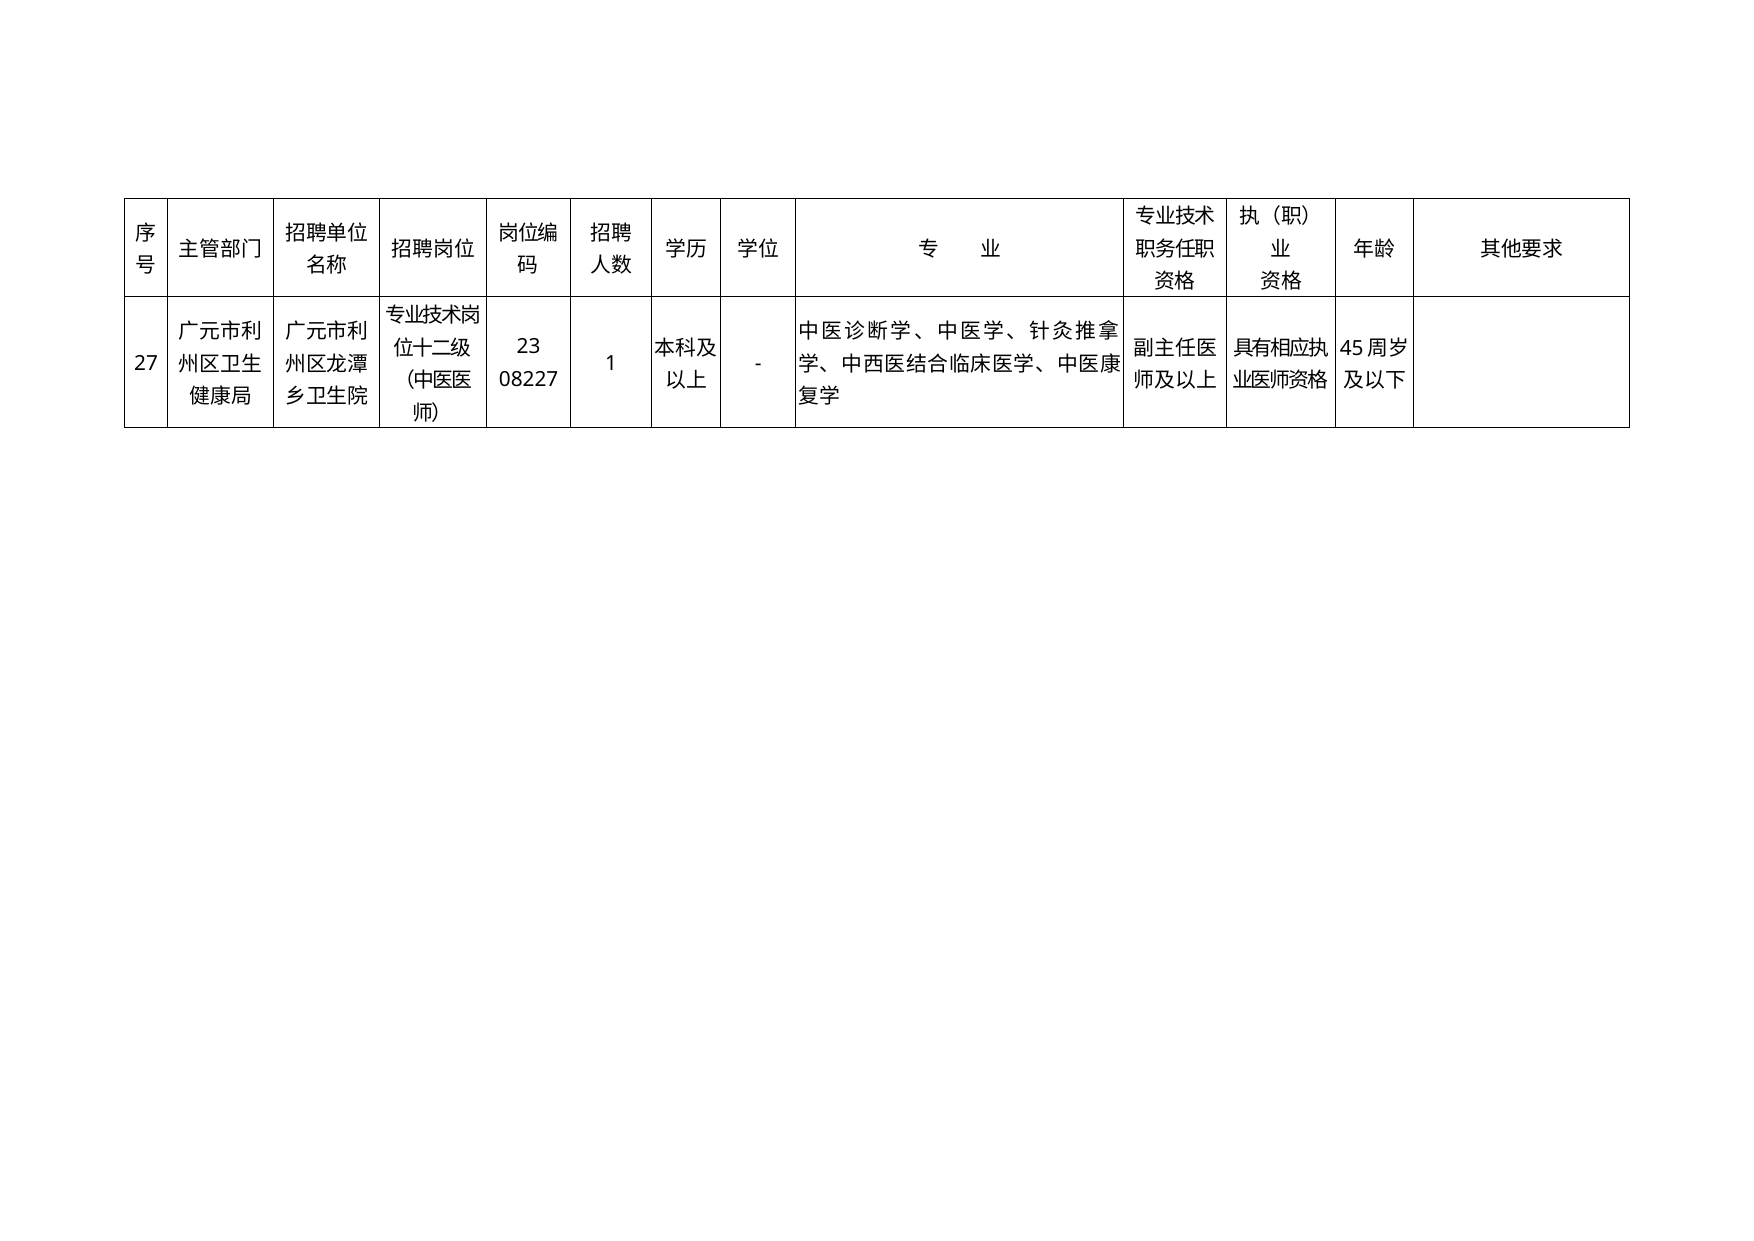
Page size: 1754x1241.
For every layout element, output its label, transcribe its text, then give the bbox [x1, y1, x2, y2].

table_header 学位 [721, 199, 795, 296]
table_cell 副主任医师及以上 [1124, 297, 1226, 427]
table_header 招聘 人数 [571, 199, 651, 296]
table_header 年龄 [1336, 199, 1413, 296]
table_header 主管部门 [168, 199, 273, 296]
table_header 执（职）业 资格 [1227, 199, 1335, 296]
table_header 其他要求 [1414, 199, 1629, 296]
table_header 专 业 [796, 199, 1123, 296]
table_cell 1 [571, 297, 651, 427]
table_cell 27 [125, 297, 167, 427]
table_cell - [721, 297, 795, 427]
table_header 学历 [652, 199, 720, 296]
table_cell [1414, 297, 1629, 427]
table_cell 广元市利州区龙潭乡卫生院 [274, 297, 379, 427]
table_cell 广元市利州区卫生健康局 [168, 297, 273, 427]
table_header 招聘单位名称 [274, 199, 379, 296]
table_cell 专业技术岗位十二级 （中医医师） [380, 297, 486, 427]
table_header 序号 [125, 199, 167, 296]
table_header 专业技术职务任职资格 [1124, 199, 1226, 296]
table_cell 2308227 [487, 297, 570, 427]
table_cell 中医诊断学、中医学、针灸推拿学、中西医结合临床医学、中医康复学 [796, 297, 1123, 427]
table_cell 45周岁及以下 [1336, 297, 1413, 427]
table_cell 本科及以上 [652, 297, 720, 427]
table_cell 具有相应执业医师资格 [1227, 297, 1335, 427]
table_header 岗位编码 [487, 199, 570, 296]
table_header 招聘岗位 [380, 199, 486, 296]
